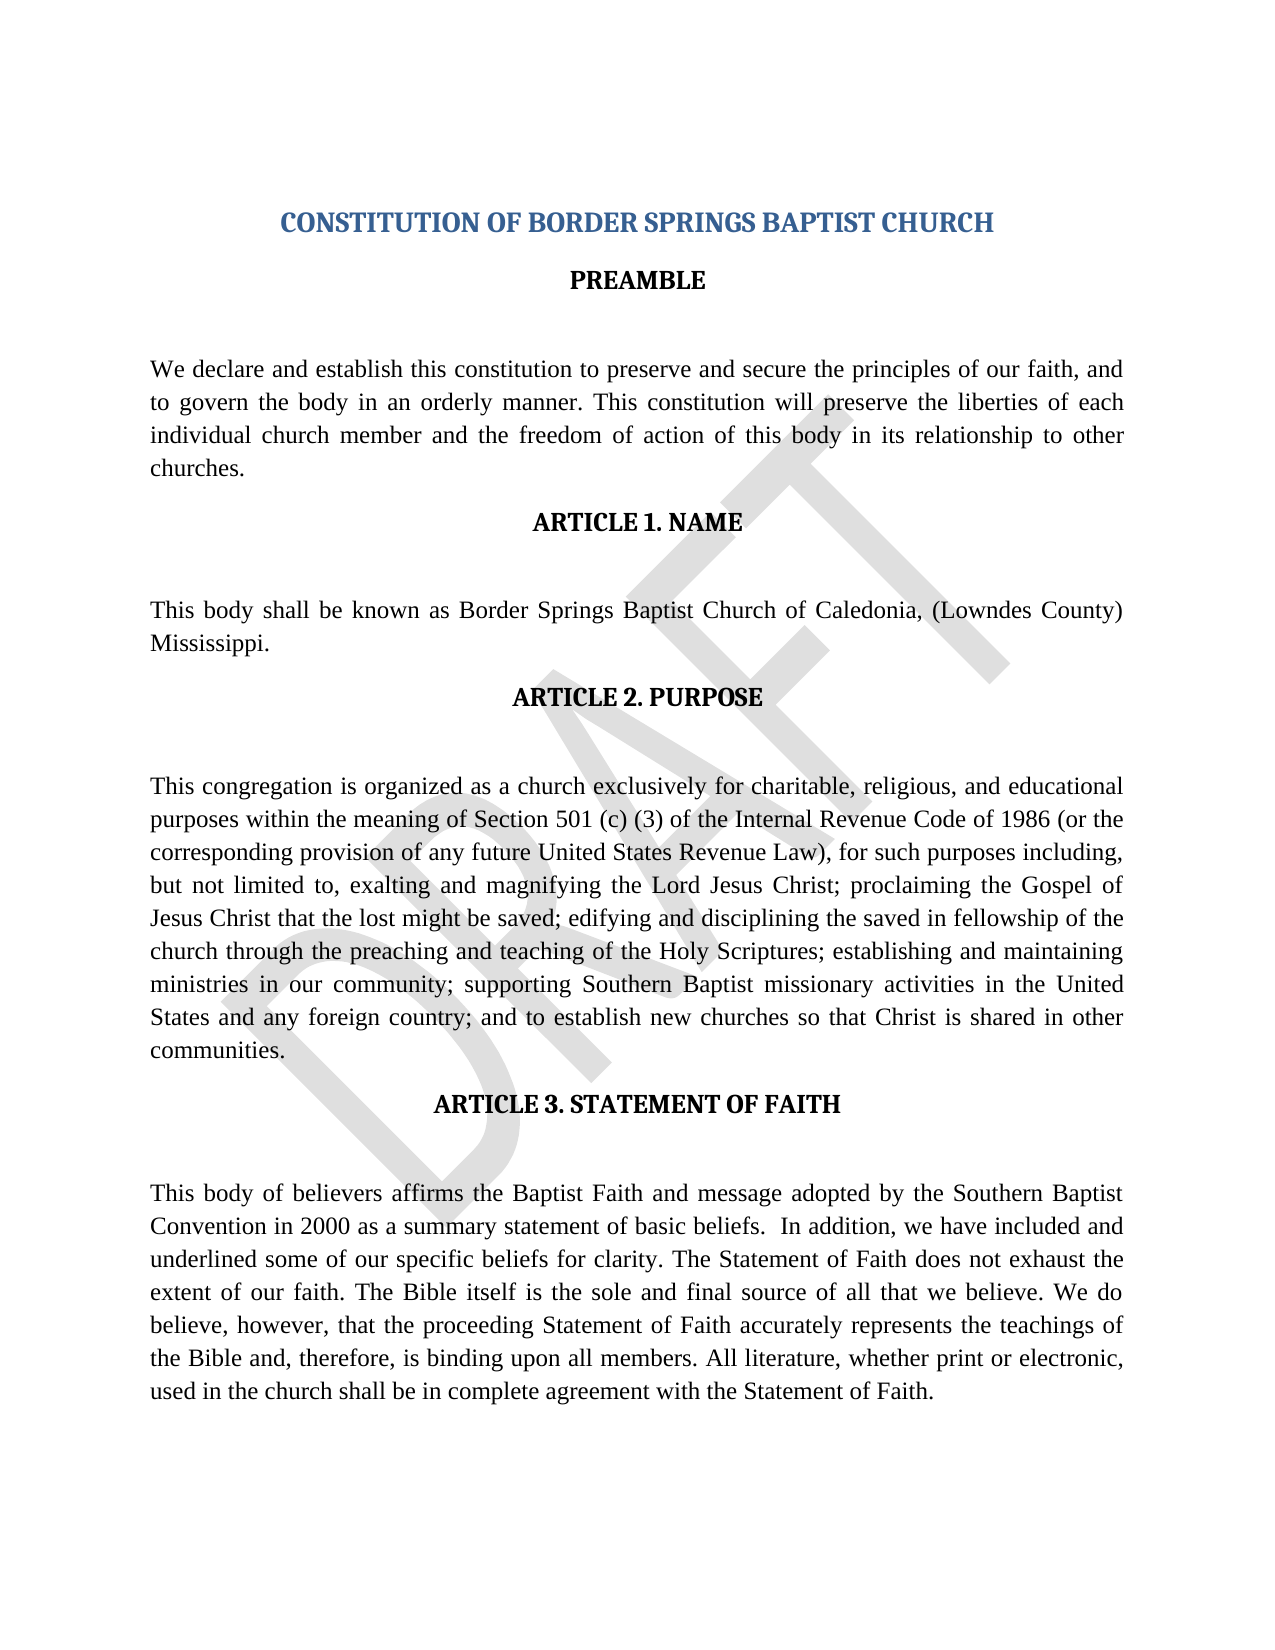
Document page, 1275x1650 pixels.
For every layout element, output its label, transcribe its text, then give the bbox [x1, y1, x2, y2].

subtitle ARTICLE 2. PURPOSE [150, 682, 1125, 713]
text This congregation is organized as a church exclusively for charitable, religious, and educational purposes within the meaning of Section 501 (c) (3) of the Internal Revenue Code of 1986 (or the corresponding provision of any future United States Revenue Law), for such purposes including, but not limited to, exalting and magnifying the Lord Jesus Christ; proclaiming the Gospel of Jesus Christ that the lost might be saved; edifying and disciplining the saved in fellowship of the church through the preaching and teaching of the Holy Scriptures; establishing and maintaining ministries in our community; supporting Southern Baptist missionary activities in the United States and any foreign country; and to establish new churches so that Christ is shared in other communities. [150, 771, 1125, 1064]
subtitle CONSTITUTION OF BORDER SPRINGS BAPTIST CHURCH [150, 206, 1125, 239]
text We declare and establish this constitution to preserve and secure the principles of our faith, and to govern the body in an orderly manner. This constitution will preserve the liberties of each individual church member and the freedom of action of this body in its relationship to other churches. [150, 354, 1125, 482]
subtitle ARTICLE 3. STATEMENT OF FAITH [150, 1089, 1125, 1120]
subtitle PREAMBLE [150, 265, 1125, 296]
subtitle ARTICLE 1. NAME [150, 507, 1125, 538]
text This body of believers affirms the Baptist Faith and message adopted by the Southern Baptist Convention in 2000 as a summary statement of basic beliefs. In addition, we have included and underlined some of our specific beliefs for clarity. The Statement of Faith does not exhaust the extent of our faith. The Bible itself is the sole and final source of all that we believe. We do believe, however, that the proceeding Statement of Faith accurately represents the teachings of the Bible and, therefore, is binding upon all members. All literature, whether print or electronic, used in the church shall be in complete agreement with the Statement of Faith. [150, 1178, 1125, 1405]
text This body shall be known as Border Springs Baptist Church of Caledonia, (Lowndes County) Mississippi. [150, 596, 1125, 657]
